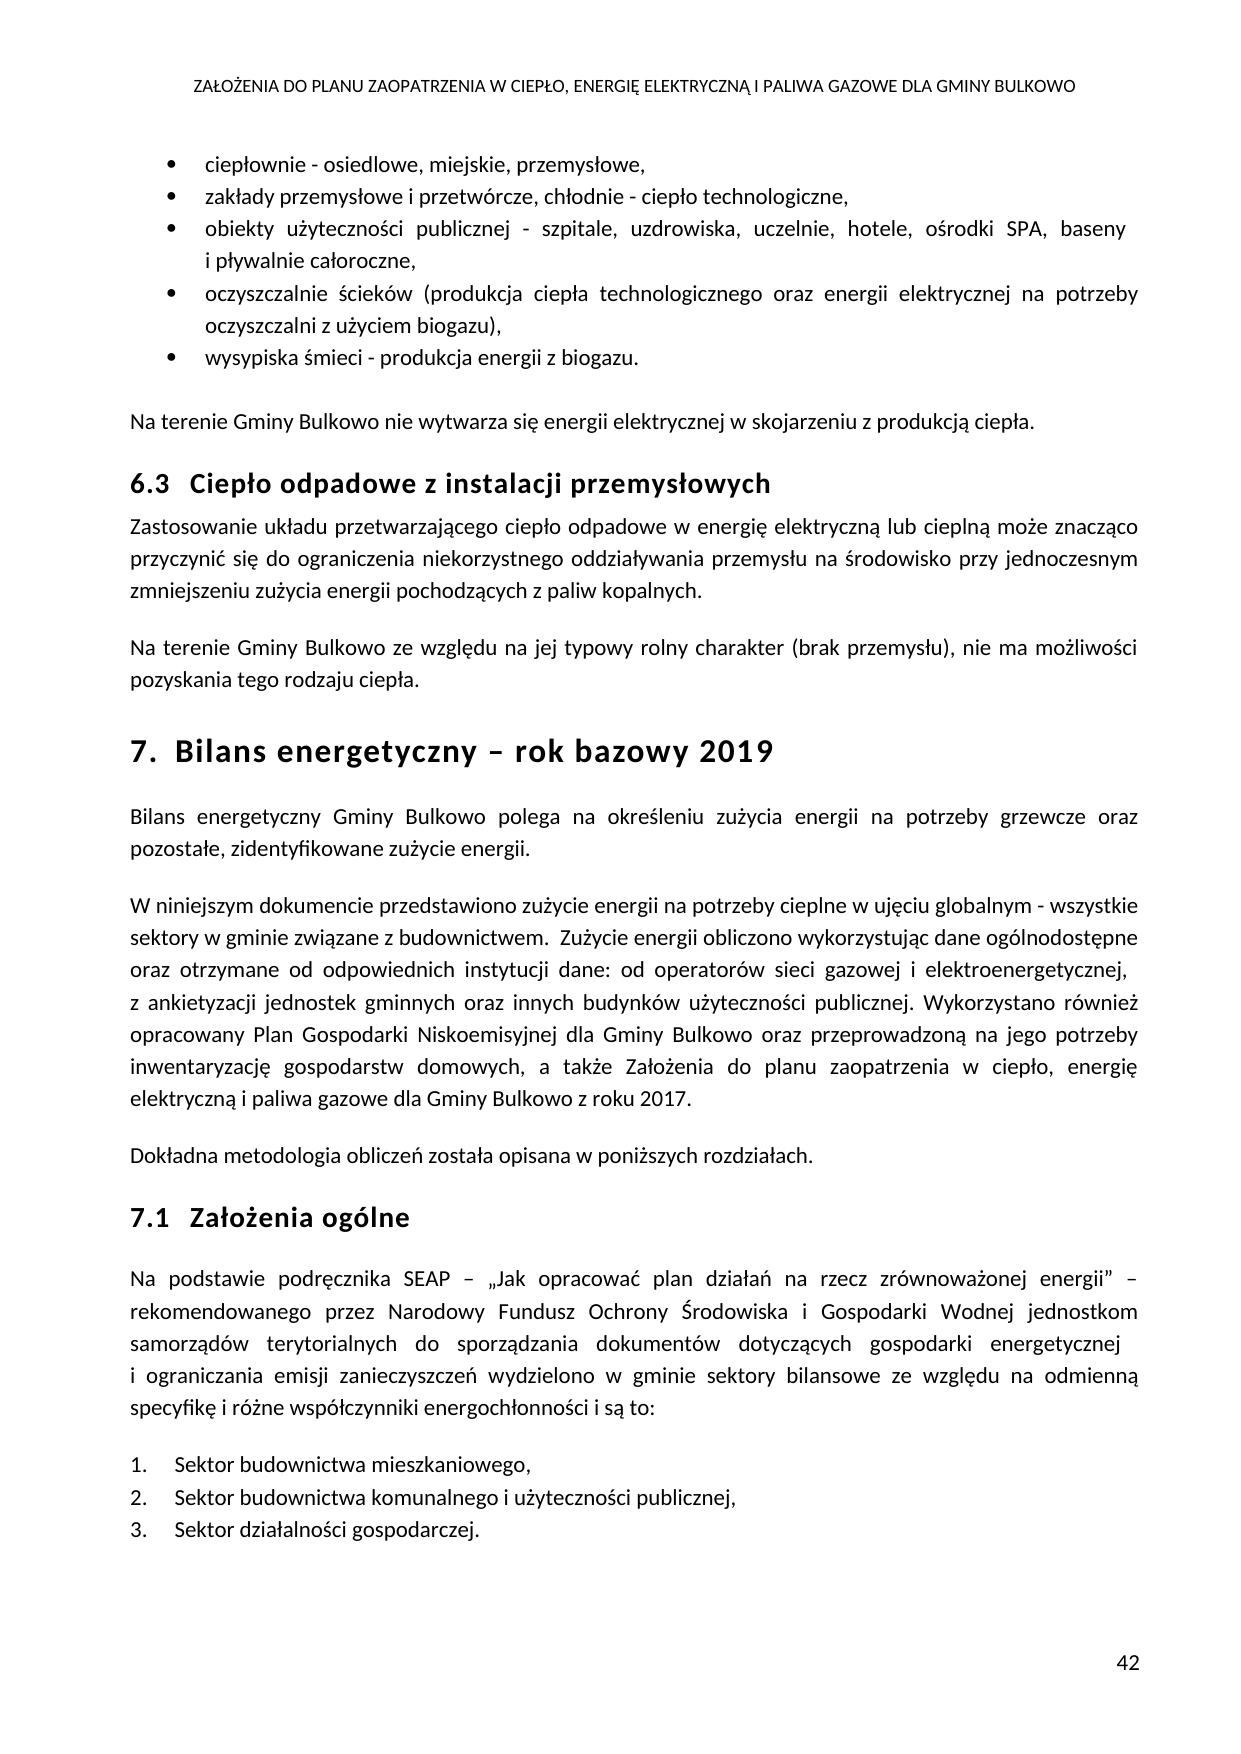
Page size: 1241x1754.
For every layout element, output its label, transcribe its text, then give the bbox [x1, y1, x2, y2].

list Sektor budownictwa komunalnego i użyteczności publicznej, [130, 1483, 1140, 1511]
text Bilans energetyczny Gminy Bulkowo polega na określeniu zużycia energii na potrzeby grzewcze oraz pozostałe, zidentyfikowane zużycie energii. [130, 802, 1140, 862]
text Dokładna metodologia obliczeń została opisana w poniższych rozdziałach. [130, 1141, 1140, 1169]
list wysypiska śmieci - produkcja energii z biogazu. [167, 343, 1140, 371]
subtitle Bilans energetyczny – rok bazowy 2019 [130, 730, 1140, 771]
text W niniejszym dokumencie przedstawiono zużycie energii na potrzeby cieplne w ujęciu globalnym - wszystkie sektory w gminie związane z budownictwem. Zużycie energii obliczono wykorzystując dane ogólnodostępne oraz otrzymane od odpowiednich instytucji dane: od operatorów sieci gazowej i elektroenergetycznej, z ankietyzacji jednostek gminnych oraz innych budynków użyteczności publicznej. Wykorzystano również opracowany Plan Gospodarki Niskoemisyjnej dla Gminy Bulkowo oraz przeprowadzoną na jego potrzeby inwentaryzację gospodarstw domowych, a także Założenia do planu zaopatrzenia w ciepło, energię elektryczną i paliwa gazowe dla Gminy Bulkowo z roku 2017. [130, 891, 1140, 1112]
text Zastosowanie układu przetwarzającego ciepło odpadowe w energię elektryczną lub cieplną może znacząco przyczynić się do ograniczenia niekorzystnego oddziaływania przemysłu na środowisko przy jednoczesnym zmniejszeniu zużycia energii pochodzących z paliw kopalnych. [130, 512, 1140, 604]
list zakłady przemysłowe i przetwórcze, chłodnie - ciepło technologiczne, [167, 182, 1140, 210]
list obiekty użyteczności publicznej - szpitale, uzdrowiska, uczelnie, hotele, ośrodki SPA, baseny i pływalnie całoroczne, [167, 214, 1140, 274]
list ciepłownie - osiedlowe, miejskie, przemysłowe, [167, 150, 1140, 178]
list oczyszczalnie ścieków (produkcja ciepła technologicznego oraz energii elektrycznej na potrzeby oczyszczalni z użyciem biogazu), [167, 279, 1140, 339]
subtitle Ciepło odpadowe z instalacji przemysłowych [130, 465, 1140, 500]
subtitle Założenia ogólne [130, 1199, 1140, 1234]
text Na podstawie podręcznika SEAP – „Jak opracować plan działań na rzecz zrównoważonej energii” – rekomendowanego przez Narodowy Fundusz Ochrony Środowiska i Gospodarki Wodnej jednostkom samorządów terytorialnych do sporządzania dokumentów dotyczących gospodarki energetycznej i ograniczania emisji zanieczyszczeń wydzielono w gminie sektory bilansowe ze względu na odmienną specyfikę i różne współczynniki energochłonności i są to: [130, 1264, 1140, 1421]
text Na terenie Gminy Bulkowo ze względu na jej typowy rolny charakter (brak przemysłu), nie ma możliwości pozyskania tego rodzaju ciepła. [130, 633, 1140, 694]
list Sektor działalności gospodarczej. [130, 1515, 1140, 1543]
list Sektor budownictwa mieszkaniowego, [130, 1451, 1140, 1478]
text Na terenie Gminy Bulkowo nie wytwarza się energii elektrycznej w skojarzeniu z produkcją ciepła. [130, 407, 1140, 436]
